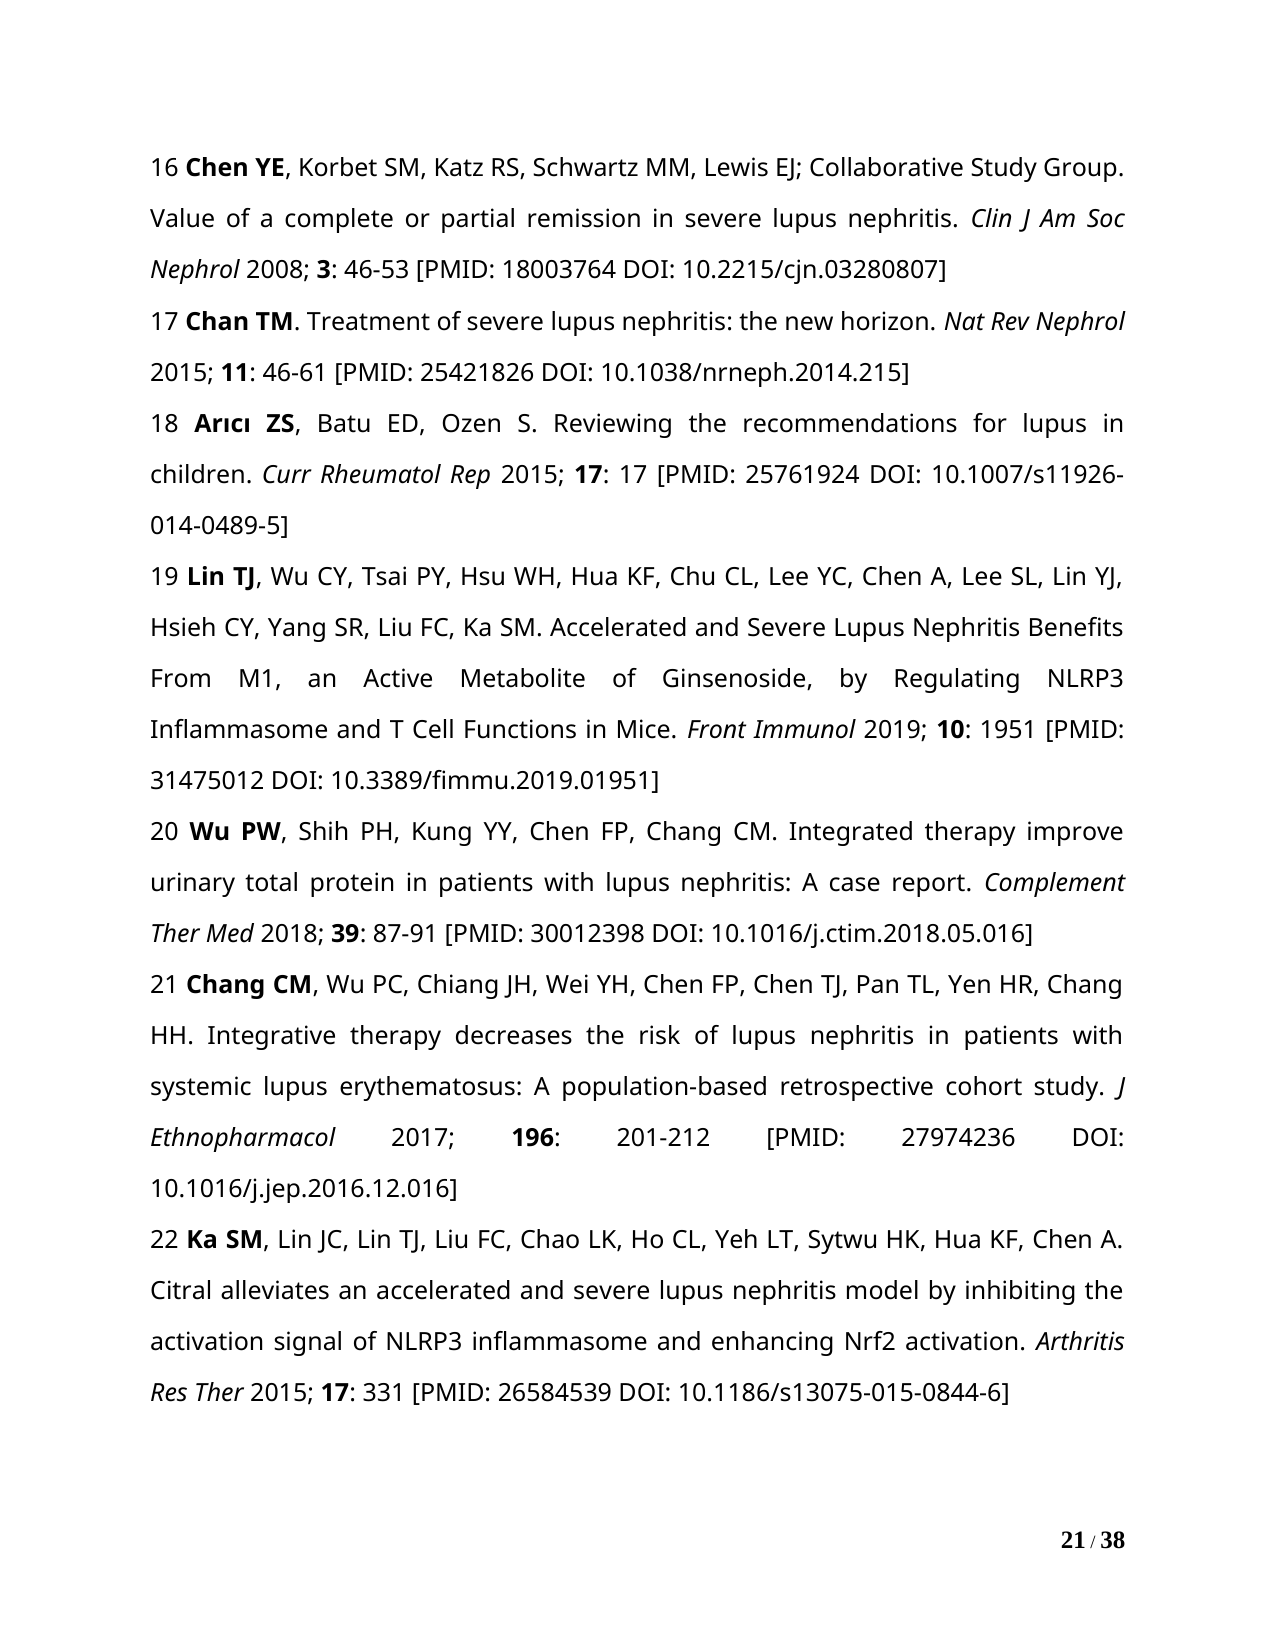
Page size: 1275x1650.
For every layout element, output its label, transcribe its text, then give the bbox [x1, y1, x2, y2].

text 21 Chang CM, Wu PC, Chiang JH, Wei YH, Chen FP, Chen TJ, Pan TL, Yen HR, Chang HH. Integrative therapy decreases the risk of lupus nephritis in patients with systemic lupus erythematosus: A population-based retrospective cohort study. J Ethnopharmacol 2017; 196: 201-212 [PMID: 27974236 DOI: 10.1016/j.jep.2016.12.016] [150, 967, 1125, 1205]
text 16 Chen YE, Korbet SM, Katz RS, Schwartz MM, Lewis EJ; Collaborative Study Group. Value of a complete or partial remission in severe lupus nephritis. Clin J Am Soc Nephrol 2008; 3: 46-53 [PMID: 18003764 DOI: 10.2215/cjn.03280807] [150, 150, 1125, 286]
text 20 Wu PW, Shih PH, Kung YY, Chen FP, Chang CM. Integrated therapy improve urinary total protein in patients with lupus nephritis: A case report. Complement Ther Med 2018; 39: 87-91 [PMID: 30012398 DOI: 10.1016/j.ctim.2018.05.016] [150, 813, 1125, 950]
text 19 Lin TJ, Wu CY, Tsai PY, Hsu WH, Hua KF, Chu CL, Lee YC, Chen A, Lee SL, Lin YJ, Hsieh CY, Yang SR, Liu FC, Ka SM. Accelerated and Severe Lupus Nephritis Benefits From M1, an Active Metabolite of Ginsenoside, by Regulating NLRP3 Inflammasome and T Cell Functions in Mice. Front Immunol 2019; 10: 1951 [PMID: 31475012 DOI: 10.3389/fimmu.2019.01951] [150, 558, 1125, 797]
text 17 Chan TM. Treatment of severe lupus nephritis: the new horizon. Nat Rev Nephrol 2015; 11: 46-61 [PMID: 25421826 DOI: 10.1038/nrneph.2014.215] [150, 303, 1125, 388]
text 18 Arıcı ZS, Batu ED, Ozen S. Reviewing the recommendations for lupus in children. Curr Rheumatol Rep 2015; 17: 17 [PMID: 25761924 DOI: 10.1007/s11926-014-0489-5] [150, 405, 1125, 541]
text 22 Ka SM, Lin JC, Lin TJ, Liu FC, Chao LK, Ho CL, Yeh LT, Sytwu HK, Hua KF, Chen A. Citral alleviates an accelerated and severe lupus nephritis model by inhibiting the activation signal of NLRP3 inflammasome and enhancing Nrf2 activation. Arthritis Res Ther 2015; 17: 331 [PMID: 26584539 DOI: 10.1186/s13075-015-0844-6] [150, 1222, 1125, 1409]
